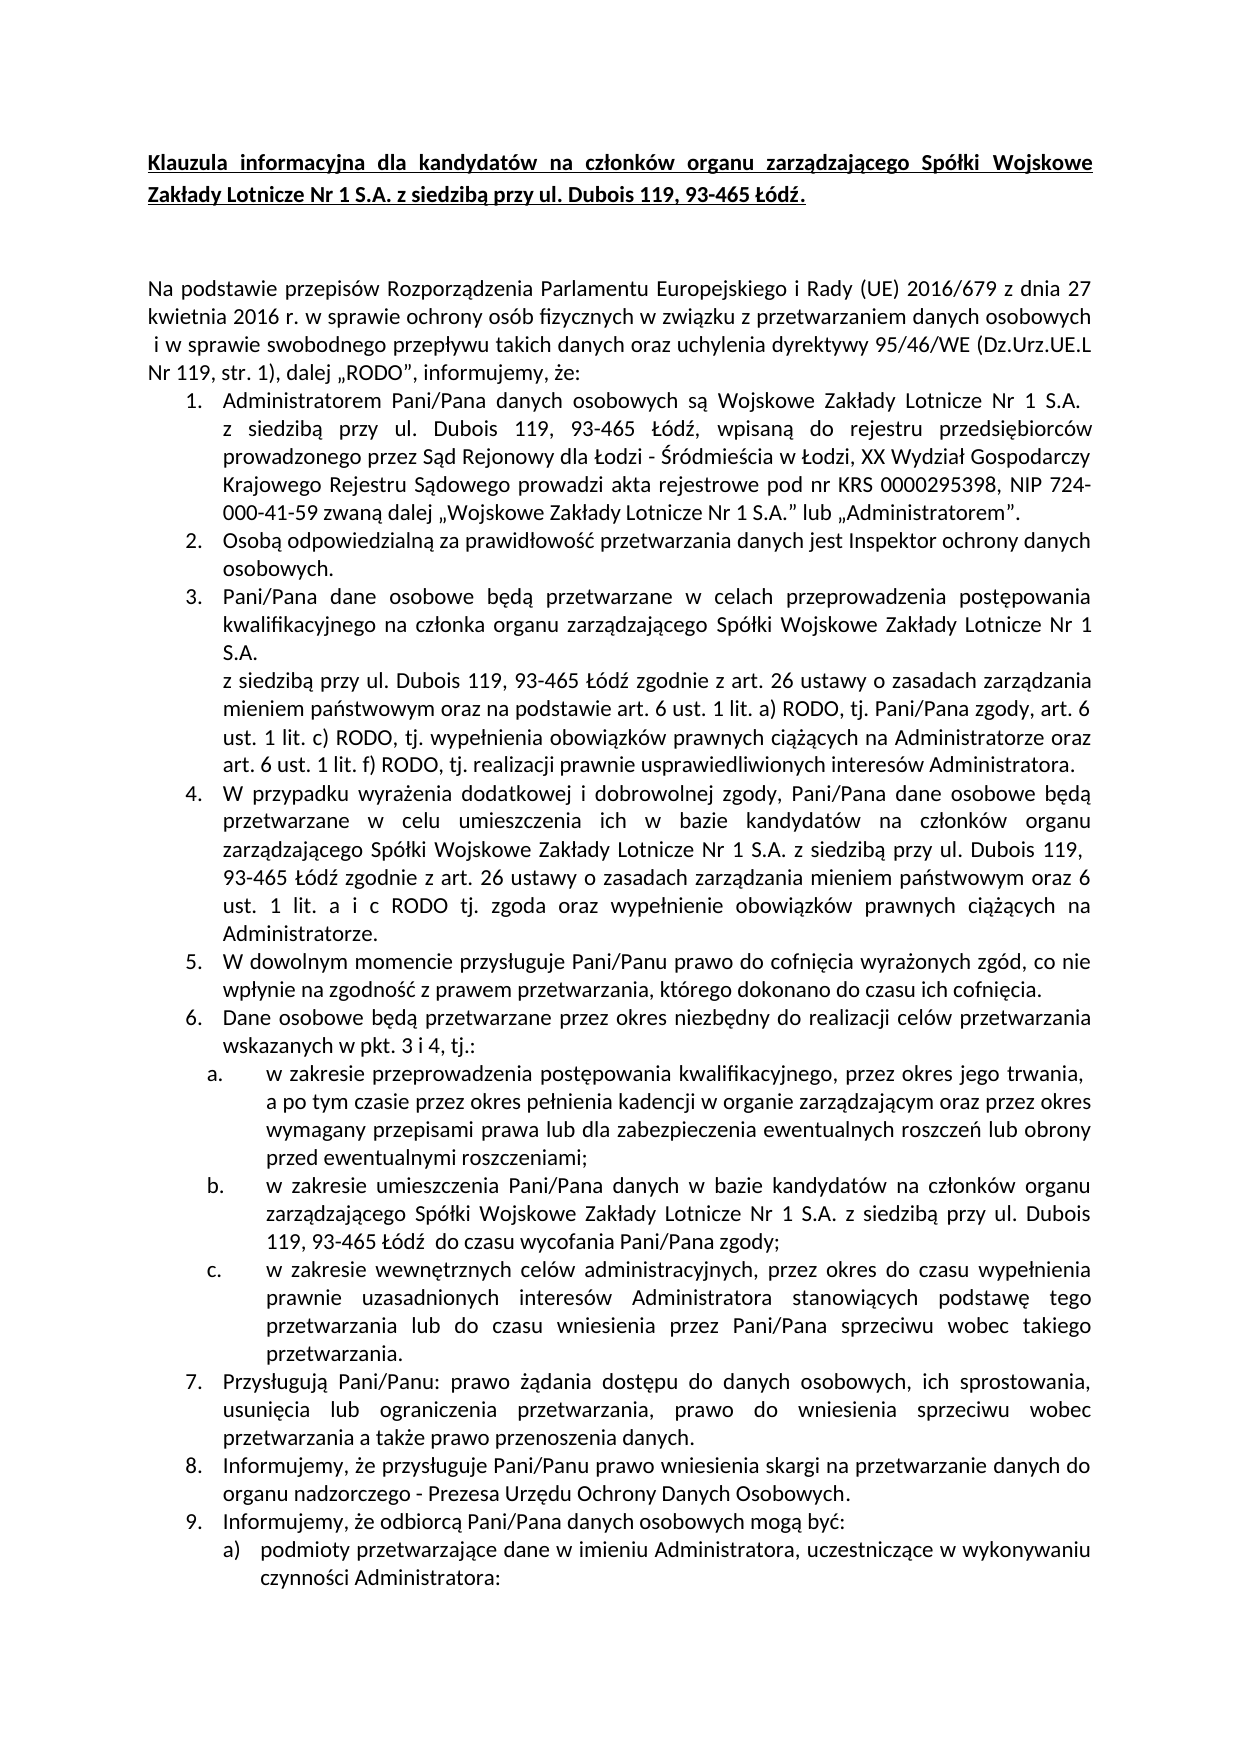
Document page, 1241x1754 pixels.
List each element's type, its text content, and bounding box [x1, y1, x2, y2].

list w zakresie wewnętrznych celów administracyjnych, przez okres do czasu wypełnienia prawnie uzasadnionych interesów Administratora stanowiących podstawę tego przetwarzania lub do czasu wniesienia przez Pani/Pana sprzeciwu wobec takiego przetwarzania. [207, 1255, 1093, 1367]
list Informujemy, że przysługuje Pani/Panu prawo wniesienia skargi na przetwarzanie danych do organu nadzorczego - Prezesa Urzędu Ochrony Danych Osobowych. [185, 1451, 1093, 1507]
list Przysługują Pani/Panu: prawo żądania dostępu do danych osobowych, ich sprostowania, usunięcia lub ograniczenia przetwarzania, prawo do wniesienia sprzeciwu wobec przetwarzania a także prawo przenoszenia danych. [185, 1367, 1093, 1451]
text Klauzula informacyjna dla kandydatów na członków organu zarządzającego Spółki Wojskowe Zakłady Lotnicze Nr 1 S.A. z siedzibą przy ul. Dubois 119, 93-465 Łódź. [148, 173, 1093, 208]
list W dowolnym momencie przysługuje Pani/Panu prawo do cofnięcia wyrażonych zgód, co nie wpłynie na zgodność z prawem przetwarzania, którego dokonano do czasu ich cofnięcia. [185, 947, 1093, 1003]
list Dane osobowe będą przetwarzane przez okres niezbędny do realizacji celów przetwarzania wskazanych w pkt. 3 i 4, tj.: [185, 1003, 1093, 1059]
list w zakresie umieszczenia Pani/Pana danych w bazie kandydatów na członków organu zarządzającego Spółki Wojskowe Zakłady Lotnicze Nr 1 S.A. z siedzibą przy ul. Dubois 119, 93-465 Łódź do czasu wycofania Pani/Pana zgody; [207, 1171, 1093, 1255]
text Na podstawie przepisów Rozporządzenia Parlamentu Europejskiego i Rady (UE) 2016/679 z dnia 27 kwietnia 2016 r. w sprawie ochrony osób fizycznych w związku z przetwarzaniem danych osobowych i w sprawie swobodnego przepływu takich danych oraz uchylenia dyrektywy 95/46/WE (Dz.Urz.UE.L Nr 119, str. 1), dalej „RODO”, informujemy, że: [148, 274, 1093, 386]
list Administratorem Pani/Pana danych osobowych są Wojskowe Zakłady Lotnicze Nr 1 S.A. z siedzibą przy ul. Dubois 119, 93-465 Łódź, wpisaną do rejestru przedsiębiorców prowadzonego przez Sąd Rejonowy dla Łodzi - Śródmieścia w Łodzi, XX Wydział Gospodarczy Krajowego Rejestru Sądowego prowadzi akta rejestrowe pod nr KRS 0000295398, NIP 724-000-41-59 zwaną dalej „Wojskowe Zakłady Lotnicze Nr 1 S.A.” lub „Administratorem”. [185, 386, 1093, 526]
list Pani/Pana dane osobowe będą przetwarzane w celach przeprowadzenia postępowania kwalifikacyjnego na członka organu zarządzającego Spółki Wojskowe Zakłady Lotnicze Nr 1 S.A. z siedzibą przy ul. Dubois 119, 93-465 Łódź zgodnie z art. 26 ustawy o zasadach zarządzania mieniem państwowym oraz na podstawie art. 6 ust. 1 lit. a) RODO, tj. Pani/Pana zgody, art. 6 ust. 1 lit. c) RODO, tj. wypełnienia obowiązków prawnych ciążących na Administratorze oraz art. 6 ust. 1 lit. f) RODO, tj. realizacji prawnie usprawiedliwionych interesów Administratora. [185, 582, 1093, 779]
list W przypadku wyrażenia dodatkowej i dobrowolnej zgody, Pani/Pana dane osobowe będą przetwarzane w celu umieszczenia ich w bazie kandydatów na członków organu zarządzającego Spółki Wojskowe Zakłady Lotnicze Nr 1 S.A. z siedzibą przy ul. Dubois 119, 93-465 Łódź zgodnie z art. 26 ustawy o zasadach zarządzania mieniem państwowym oraz 6 ust. 1 lit. a i c RODO tj. zgoda oraz wypełnienie obowiązków prawnych ciążących na Administratorze. [185, 779, 1093, 947]
list w zakresie przeprowadzenia postępowania kwalifikacyjnego, przez okres jego trwania, a po tym czasie przez okres pełnienia kadencji w organie zarządzającym oraz przez okres wymagany przepisami prawa lub dla zabezpieczenia ewentualnych roszczeń lub obrony przed ewentualnymi roszczeniami; [207, 1059, 1093, 1171]
list Osobą odpowiedzialną za prawidłowość przetwarzania danych jest Inspektor ochrony danych osobowych. [185, 526, 1093, 582]
text Klauzula informacyjna dla kandydatów na członków organu zarządzającego Spółki Wojskowe Zakłady Lotnicze Nr 1 S.A. z siedzibą przy ul. Dubois 119, 93-465 Łódź. [148, 148, 1093, 172]
list Informujemy, że odbiorcą Pani/Pana danych osobowych mogą być: [185, 1507, 1093, 1535]
list podmioty przetwarzające dane w imieniu Administratora, uczestniczące w wykonywaniu czynności Administratora: [223, 1535, 1093, 1591]
